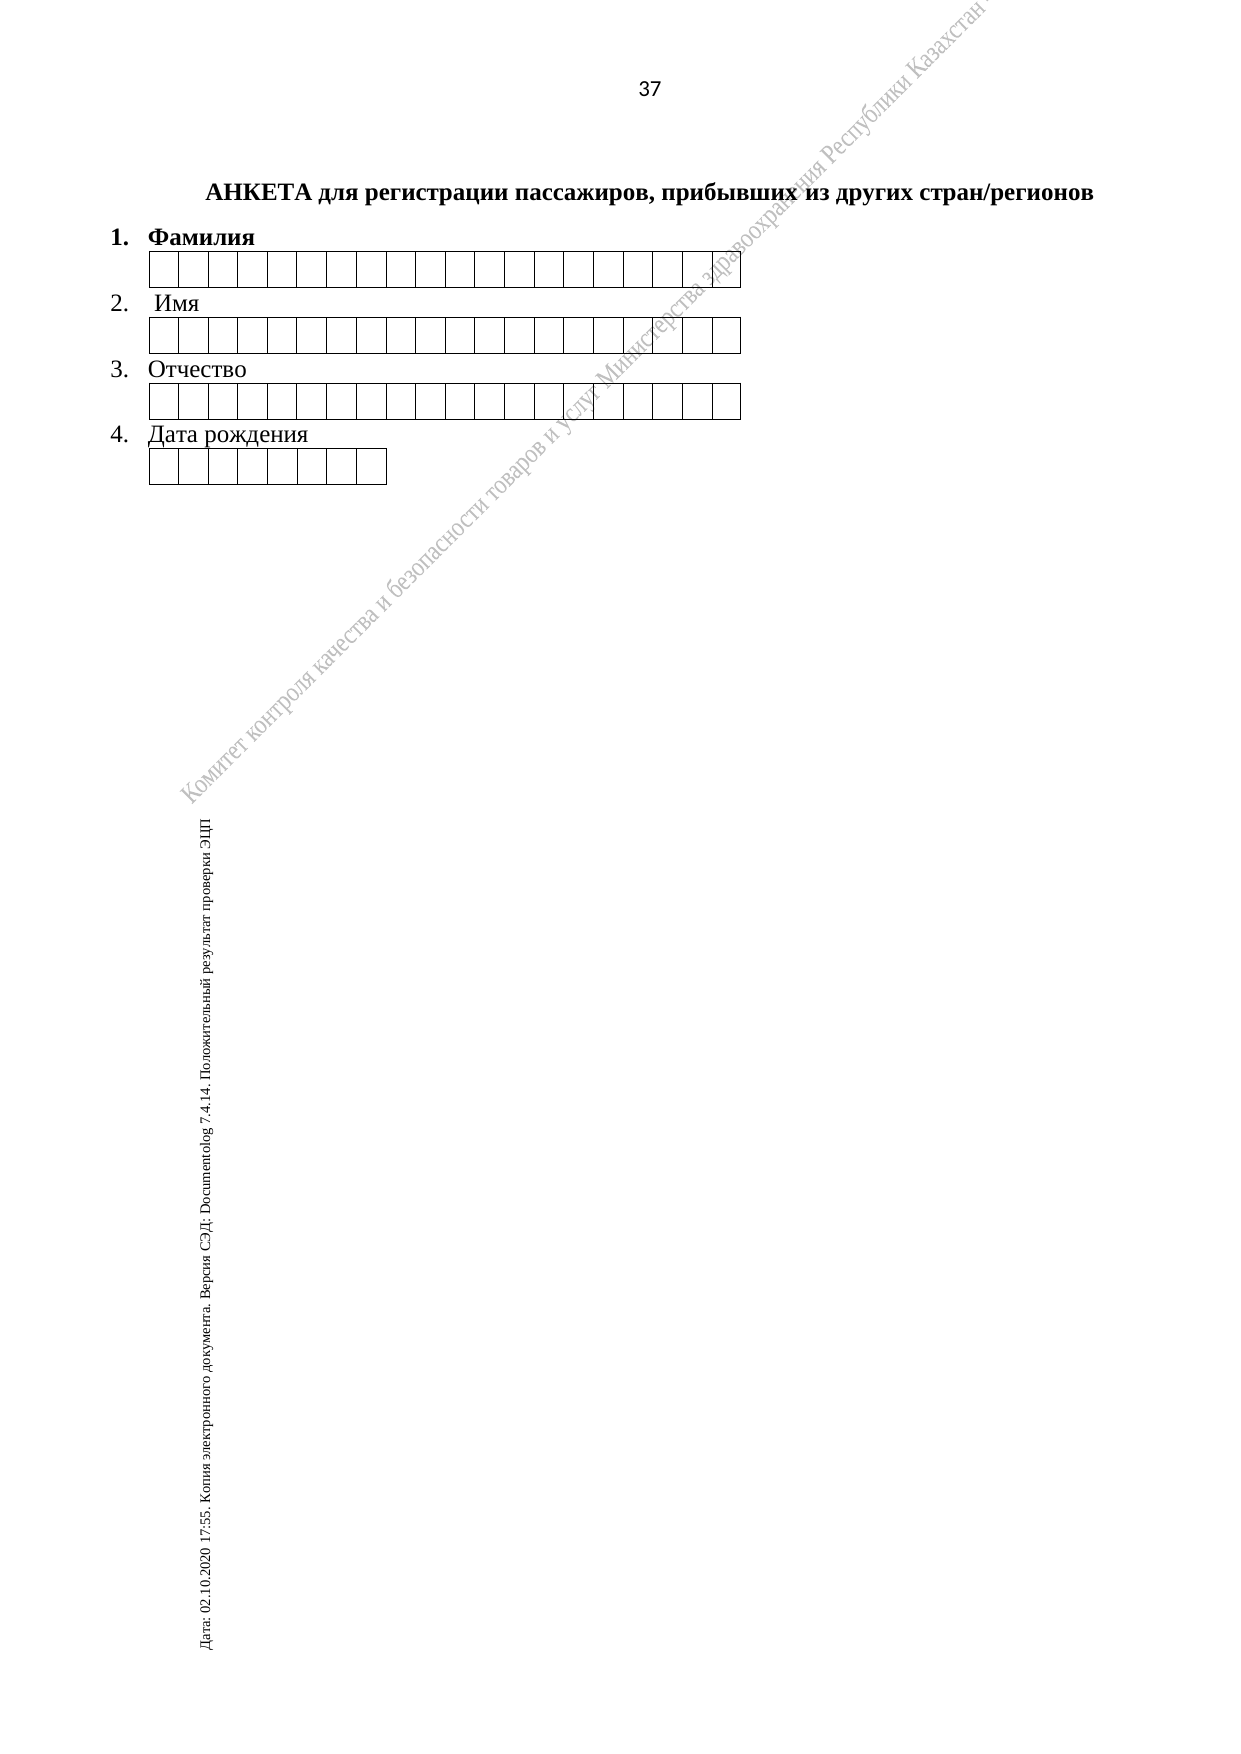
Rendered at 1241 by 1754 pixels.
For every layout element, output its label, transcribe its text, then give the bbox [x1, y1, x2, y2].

table_header [150, 384, 178, 418]
table_header [150, 318, 178, 353]
table_header [179, 384, 208, 418]
table_header [416, 318, 445, 353]
table_header [475, 318, 504, 353]
table_header [713, 318, 740, 353]
table_header [653, 252, 682, 287]
table_header [209, 252, 237, 287]
table_header [327, 384, 356, 418]
table_header [446, 318, 474, 353]
table_header [475, 384, 504, 418]
table_header [179, 252, 208, 287]
table_header [683, 318, 712, 353]
table_header [209, 318, 237, 353]
list Дата рождения [110, 419, 1181, 448]
list Имя [110, 288, 1181, 317]
table_header [209, 384, 237, 418]
table_header [179, 318, 208, 353]
table_header [505, 252, 534, 287]
table_header [624, 318, 652, 353]
table_header [150, 449, 178, 484]
table_header [594, 384, 623, 418]
table_header [564, 384, 593, 418]
table_header [298, 449, 326, 484]
table_header [387, 384, 415, 418]
list Отчество [110, 354, 1152, 382]
table_header [535, 384, 563, 418]
table_header [416, 252, 445, 287]
table_header [416, 384, 445, 418]
table_header [238, 252, 267, 287]
table_header [505, 318, 534, 353]
table_header [624, 384, 652, 418]
table_header [387, 252, 415, 287]
table_header [535, 318, 563, 353]
table_header [268, 384, 296, 418]
table_header [357, 449, 386, 484]
table_header [653, 318, 682, 353]
table_header [327, 318, 356, 353]
list Фамилия [110, 222, 1181, 251]
table_header [238, 384, 267, 418]
table_header [564, 318, 593, 353]
text АНКЕТА для регистрации пассажиров, прибывших из других стран/регионов [148, 177, 1152, 205]
table_header [297, 318, 326, 353]
table_header [179, 449, 208, 484]
table_header [150, 252, 178, 287]
table_header [475, 252, 504, 287]
table_header [564, 252, 593, 287]
table_header [446, 384, 474, 418]
table_header [268, 449, 297, 484]
table_header [683, 252, 712, 287]
table_header [653, 384, 682, 418]
table_header [713, 384, 740, 418]
table_header [387, 318, 415, 353]
table_header [683, 384, 712, 418]
table_header [535, 252, 563, 287]
table_header [297, 384, 326, 418]
table_header [238, 318, 267, 353]
table_header [238, 449, 267, 484]
table_header [357, 384, 386, 418]
table_header [713, 252, 740, 287]
table_header [594, 252, 623, 287]
table_header [209, 449, 237, 484]
table_header [297, 252, 326, 287]
table_header [268, 252, 296, 287]
table_header [446, 252, 474, 287]
table_header [327, 252, 356, 287]
table_header [624, 252, 652, 287]
table_header [357, 252, 386, 287]
table_header [327, 449, 356, 484]
table_header [357, 318, 386, 353]
table_header [268, 318, 296, 353]
table_header [594, 318, 623, 353]
table_header [505, 384, 534, 418]
